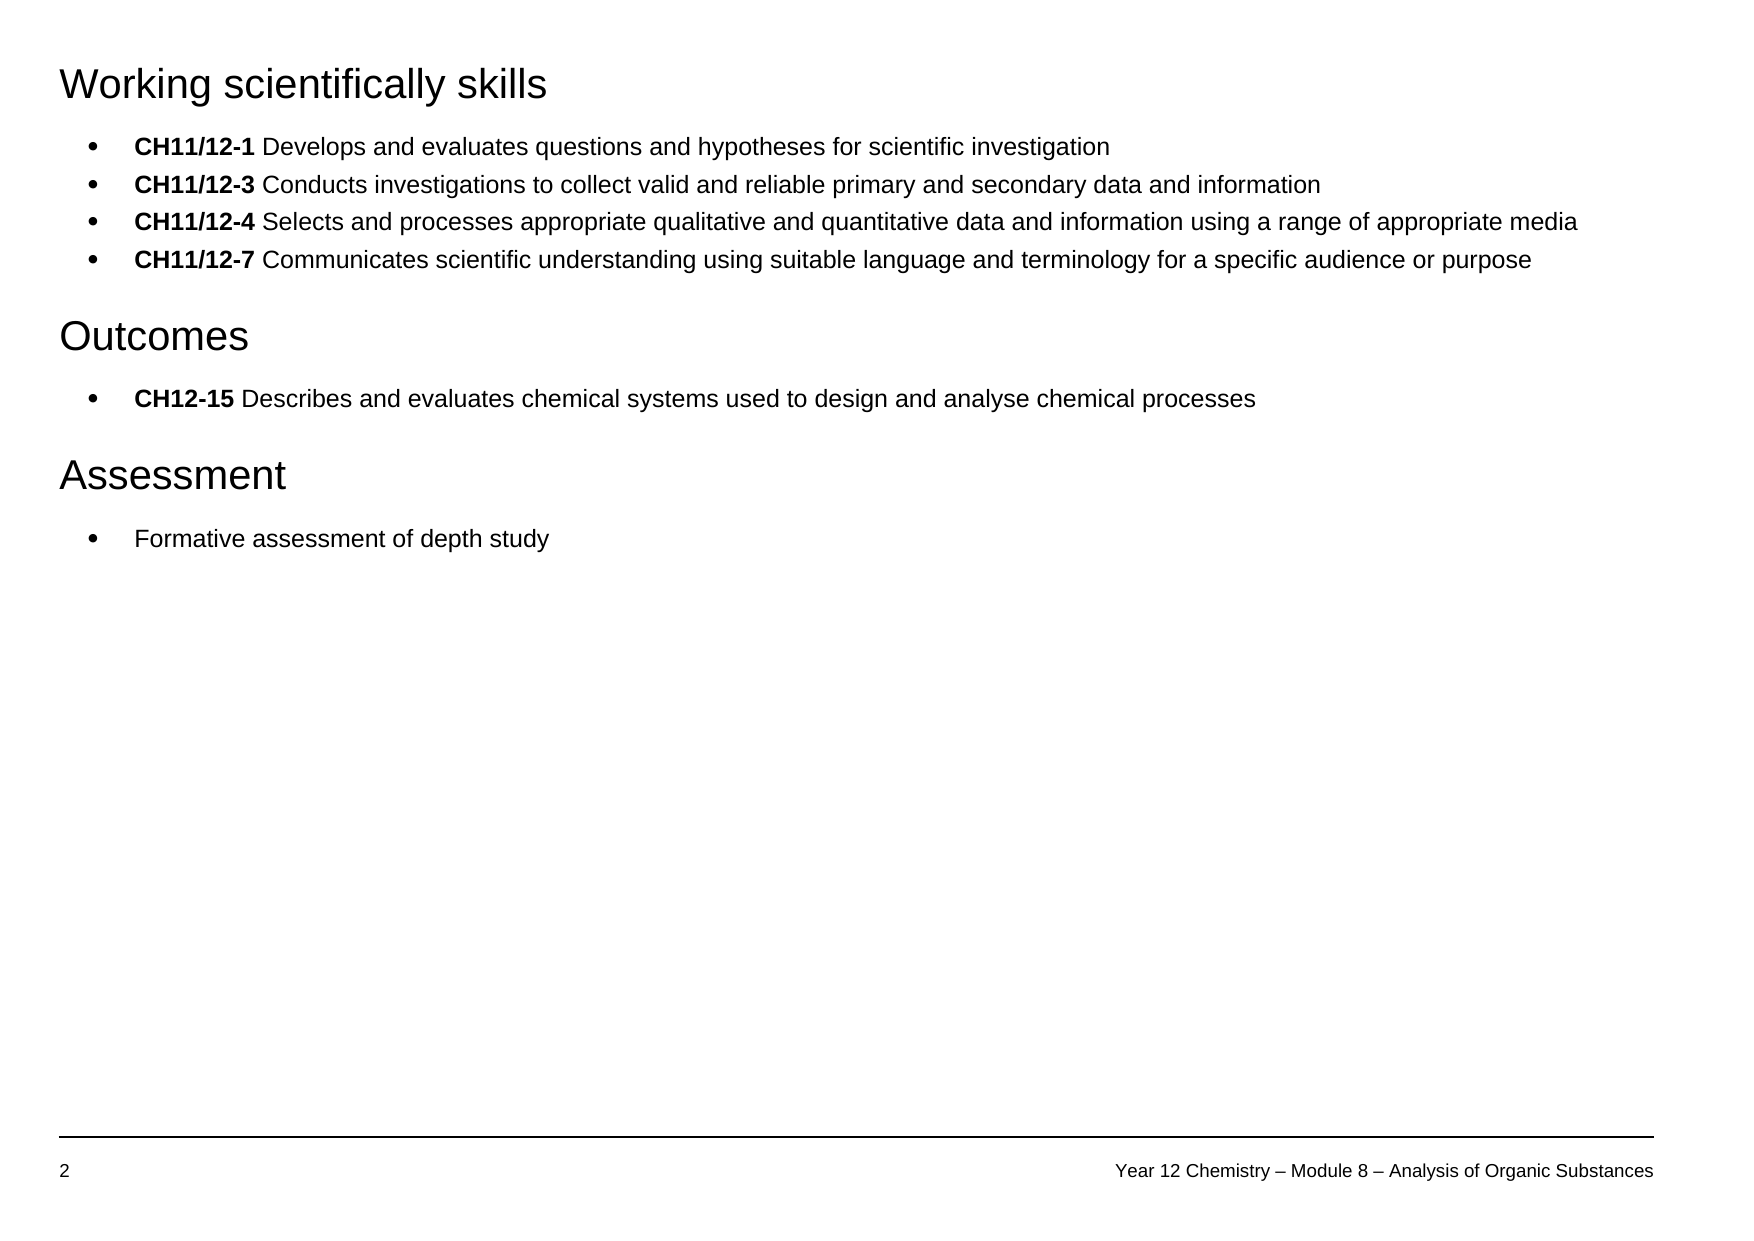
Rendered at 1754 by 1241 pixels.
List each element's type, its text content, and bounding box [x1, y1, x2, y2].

list CH12-15 Describes and evaluates chemical systems used to design and analyse chemical processes [89, 384, 1653, 413]
subtitle Working scientifically skills [59, 59, 1653, 107]
list CH11/12-1 Develops and evaluates questions and hypotheses for scientific investigation [89, 132, 1653, 161]
list CH11/12-7 Communicates scientific understanding using suitable language and terminology for a specific audience or purpose [89, 244, 1653, 274]
subtitle Outcomes [59, 311, 1653, 359]
list CH11/12-3 Conducts investigations to collect valid and reliable primary and secondary data and information [89, 169, 1653, 199]
subtitle Assessment [59, 451, 1653, 499]
list Formative assessment of depth study [89, 524, 1653, 553]
list CH11/12-4 Selects and processes appropriate qualitative and quantitative data and information using a range of appropriate media [89, 207, 1653, 236]
